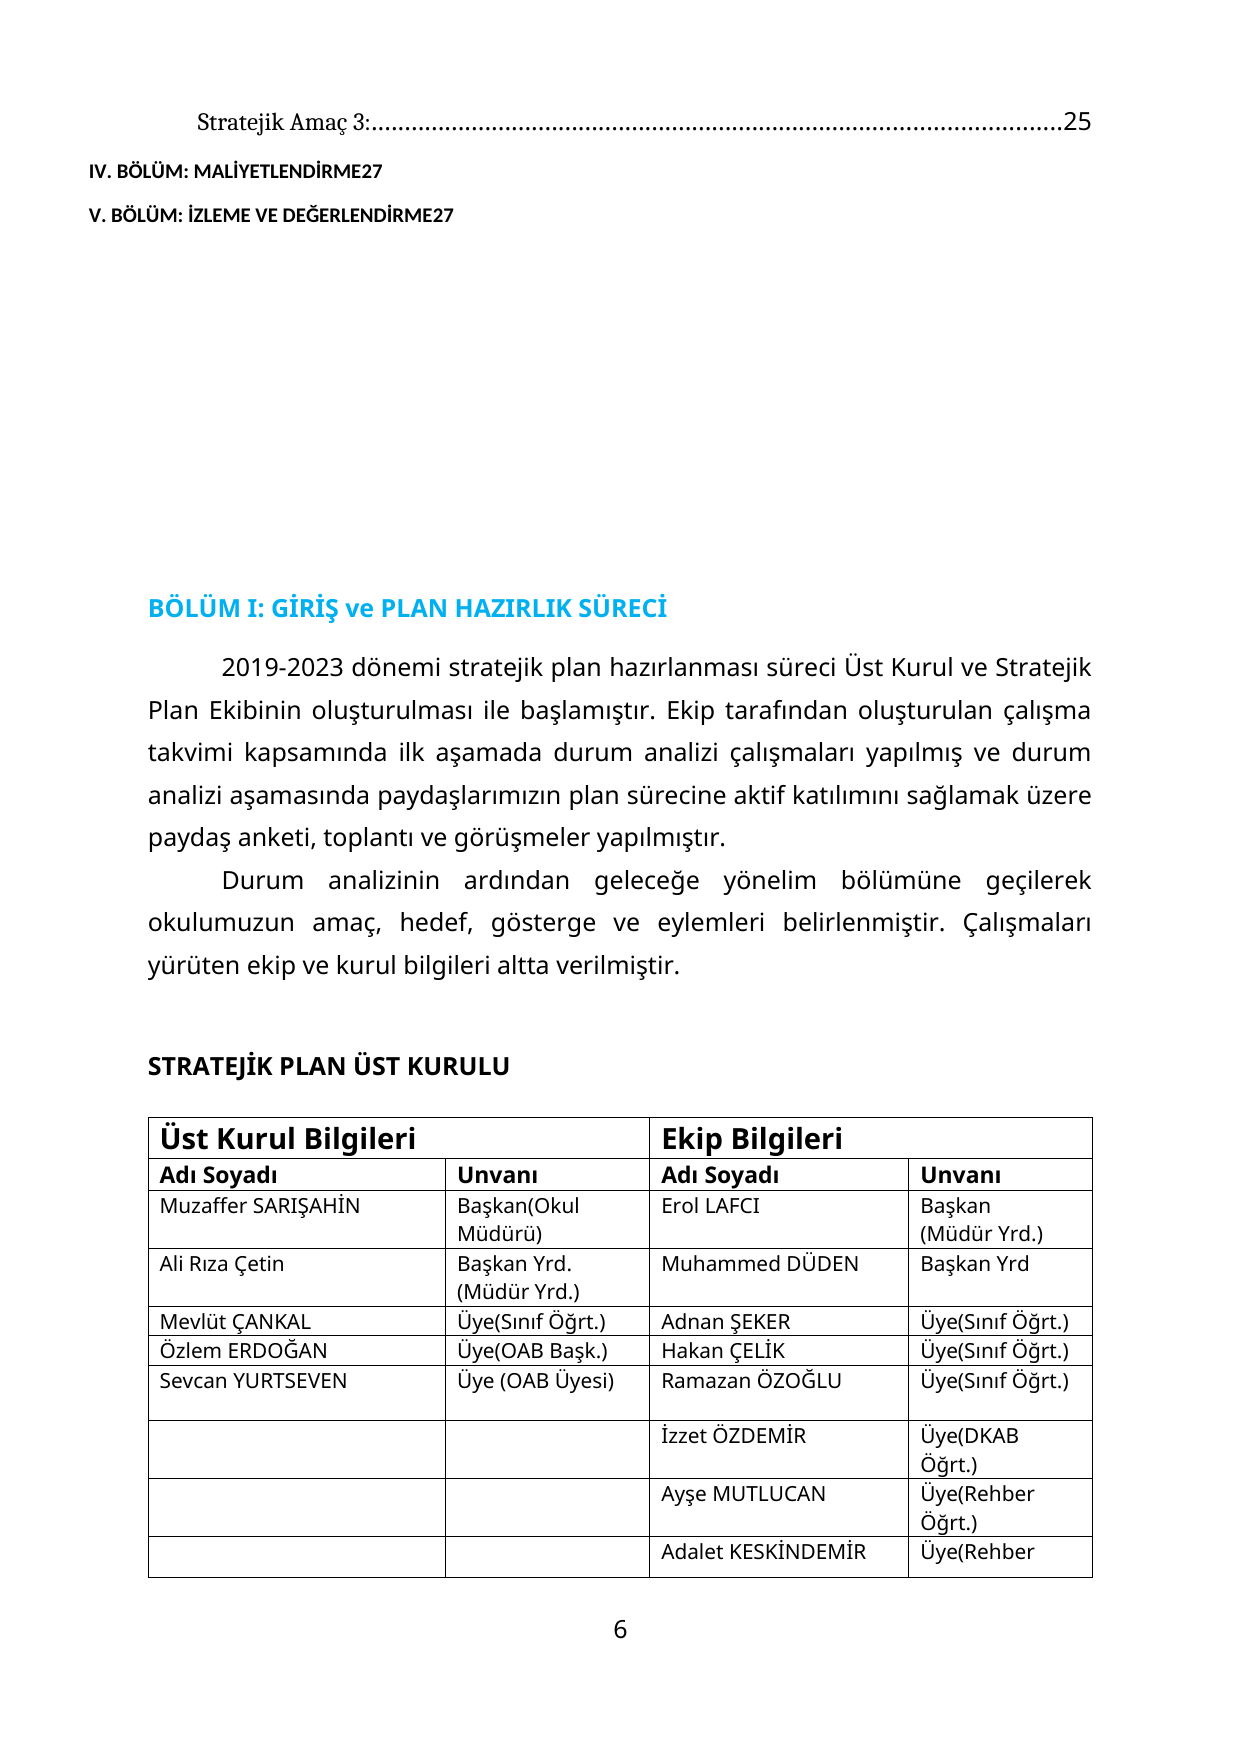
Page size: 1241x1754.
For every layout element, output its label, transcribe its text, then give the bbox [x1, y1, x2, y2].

table_cell Üye(OAB Başk.) [446, 1336, 649, 1365]
table_cell Adalet KESKİNDEMİR [650, 1537, 908, 1577]
table_cell İzzet ÖZDEMİR [650, 1421, 908, 1478]
table_cell [149, 1421, 445, 1478]
table_header Üst Kurul Bilgileri [149, 1118, 649, 1158]
table_cell Üye (OAB Üyesi) [446, 1366, 649, 1420]
table_cell Özlem ERDOĞAN [149, 1336, 445, 1365]
table_cell Muzaffer SARIŞAHİN [149, 1191, 445, 1248]
table_cell Adnan ŞEKER [650, 1307, 908, 1335]
text STRATEJİK PLAN ÜST KURULU [148, 1049, 1093, 1083]
table_cell Mevlüt ÇANKAL [149, 1307, 445, 1335]
table_cell Üye(Sınıf Öğrt.) [909, 1307, 1092, 1335]
table_cell Erol LAFCI [650, 1191, 908, 1248]
table_cell Muhammed DÜDEN [650, 1249, 908, 1306]
table_cell Sevcan YURTSEVEN [149, 1366, 445, 1420]
subtitle BÖLÜM I: GİRİŞ ve PLAN HAZIRLIK SÜRECİ [148, 590, 1093, 624]
table_cell Başkan Yrd [909, 1249, 1092, 1306]
table_cell [149, 1537, 445, 1577]
table_cell Üye(Sınıf Öğrt.) [909, 1336, 1092, 1365]
table_cell [446, 1479, 649, 1536]
table_cell Adı Soyadı [149, 1159, 445, 1190]
table_cell Unvanı [909, 1159, 1092, 1190]
table_cell Adı Soyadı [650, 1159, 908, 1190]
table_cell Başkan (Müdür Yrd.) [909, 1191, 1092, 1248]
table_cell Ramazan ÖZOĞLU [650, 1366, 908, 1420]
table_cell [149, 1479, 445, 1536]
table_cell Unvanı [446, 1159, 649, 1190]
table_cell Üye(DKAB Öğrt.) [909, 1421, 1092, 1478]
table_cell Başkan Yrd. (Müdür Yrd.) [446, 1249, 649, 1306]
table_header Ekip Bilgileri [650, 1118, 1092, 1158]
table_cell Üye(Sınıf Öğrt.) [909, 1366, 1092, 1420]
table_cell Ali Rıza Çetin [149, 1249, 445, 1306]
table_cell Ayşe MUTLUCAN [650, 1479, 908, 1536]
table_cell [446, 1421, 649, 1478]
table_cell Üye(Rehber Öğrt.) [909, 1537, 1092, 1577]
table_cell [446, 1537, 649, 1577]
table_cell Üye(Sınıf Öğrt.) [446, 1307, 649, 1335]
table_cell Üye(Rehber Öğrt.) [909, 1479, 1092, 1536]
table_cell Başkan(Okul Müdürü) [446, 1191, 649, 1248]
text Durum analizinin ardından geleceğe yönelim bölümüne geçilerek okulumuzun amaç, hedef, gösterge ve eylemleri belirlenmiştir. Çalışmaları yürüten ekip ve kurul bilgileri altta verilmiştir. [148, 862, 1093, 981]
text 2019-2023 dönemi stratejik plan hazırlanması süreci Üst Kurul ve Stratejik Plan Ekibinin oluşturulması ile başlamıştır. Ekip tarafından oluşturulan çalışma takvimi kapsamında ilk aşamada durum analizi çalışmaları yapılmış ve durum analizi aşamasında paydaşlarımızın plan sürecine aktif katılımını sağlamak üzere paydaş anketi, toplantı ve görüşmeler yapılmıştır. [148, 650, 1093, 854]
table_cell Hakan ÇELİK [650, 1336, 908, 1365]
